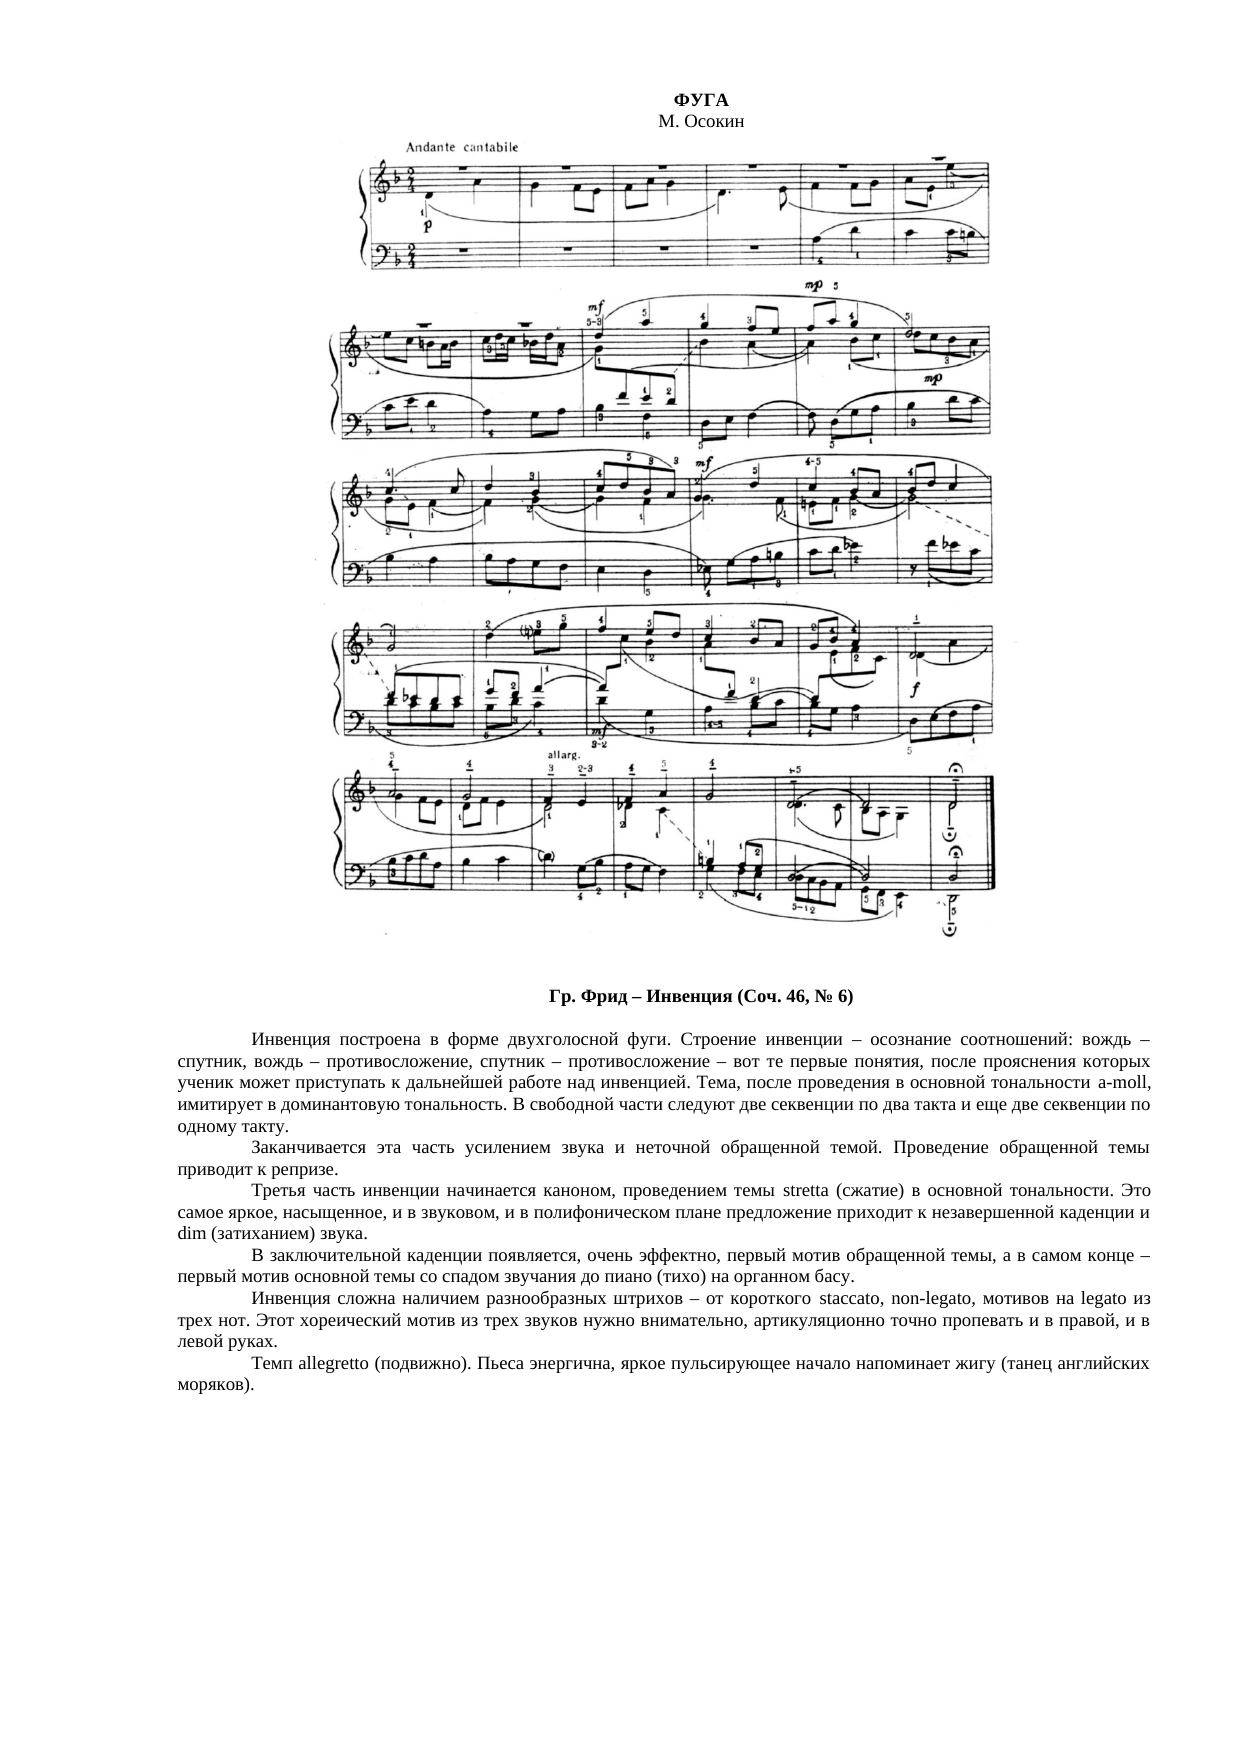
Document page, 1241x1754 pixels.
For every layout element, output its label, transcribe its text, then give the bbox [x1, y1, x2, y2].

text Инвенция сложна наличием разнообразных штрихов – от короткого staccato, non-legato, мотивов на legato из трех нот. Этот хореический мотив из трех звуков нужно внимательно, артикуляционно точно пропевать и в правой, и в левой руках. [177, 1287, 1152, 1352]
text Заканчивается эта часть усилением звука и неточной обращенной темой. Проведение обращенной темы приводит к репризе. [177, 1136, 1152, 1179]
text В заключительной каденции появляется, очень эффектно, первый мотив обращенной темы, а в самом конце – первый мотив основной темы со спадом звучания до пиано (тихо) на органном басу. [177, 1244, 1152, 1287]
text М. Осокин [177, 110, 1152, 132]
text Третья часть инвенции начинается каноном, проведением темы stretta (сжатие) в основной тональности. Это самое яркое, насыщенное, и в звуковом, и в полифоническом плане предложение приходит к незавершенной каденции и dim (затиханием) звука. [177, 1179, 1152, 1244]
text Темп allegretto (подвижно). Пьеса энергична, яркое пульсирующее начало напоминает жигу (танец английских моряков). [177, 1352, 1152, 1395]
text ФУГА [177, 89, 1152, 110]
text Гр. Фрид – Инвенция (Соч. 46, № 6) [177, 985, 1152, 1007]
picture [310, 131, 1019, 942]
text Инвенция построена в форме двухголосной фуги. Строение инвенции – осознание соотношений: вождь – спутник, вождь – противосложение, спутник – противосложение – вот те первые понятия, после прояснения которых ученик может приступать к дальнейшей работе над инвенцией. Тема, после проведения в основной тональности a-moll, имитирует в доминантовую тональность. В свободной части следуют две секвенции по два такта и еще две секвенции по одному такту. [177, 1028, 1152, 1136]
